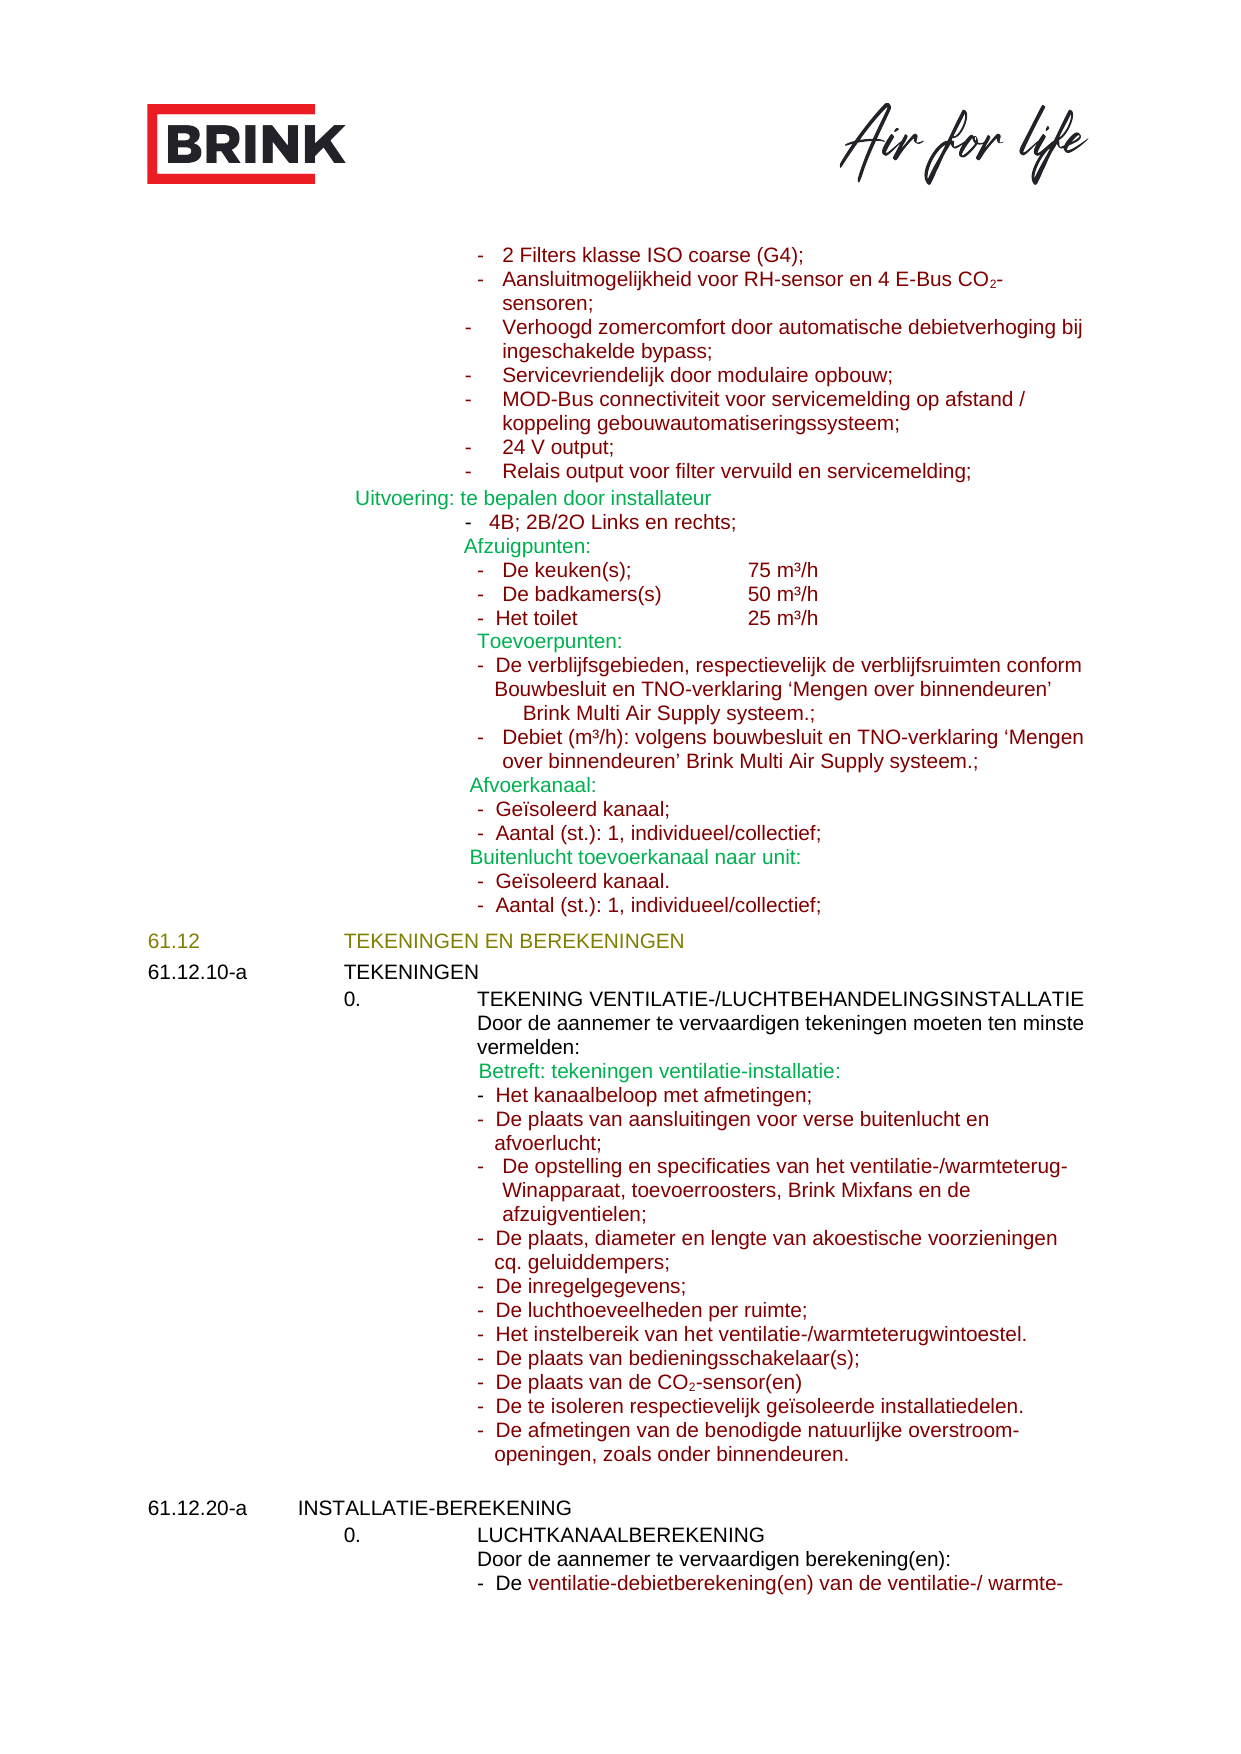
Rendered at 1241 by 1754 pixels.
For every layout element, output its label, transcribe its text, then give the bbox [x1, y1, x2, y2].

text - De verblijfsgebieden, respectievelijk de verblijfsruimten conform [477, 653, 1092, 677]
text 0. LUCHTKANAALBEREKENING [343, 1523, 1092, 1547]
text - Het kanaalbeloop met afmetingen; [477, 1082, 1092, 1106]
text Bouwbesluit en TNO-verklaring ‘Mengen over binnendeuren’ Brink Multi Air Supply systeem.; [477, 677, 1092, 725]
list Debiet (m³/h): volgens bouwbesluit en TNO-verklaring ‘Mengen over binnendeuren’ Brink Multi Air Supply systeem.; [477, 725, 1092, 773]
list Aansluitmogelijkheid voor RH-sensor en 4 E-Bus CO2-sensoren; [477, 267, 1092, 315]
text Afzuigpunten: [148, 533, 1092, 557]
text 61.12.10-a TEKENINGEN [148, 959, 1092, 983]
list 24 V output; [464, 434, 1092, 458]
text - De keuken(s); 75 m³/h [477, 557, 1092, 581]
text Uitvoering: te bepalen door installateur [343, 486, 1092, 509]
text - De luchthoeveelheden per ruimte; [477, 1298, 1092, 1322]
text - Geïsoleerd kanaal. [477, 869, 1092, 893]
text - 4B; 2B/2O Links en rechts; [389, 509, 1092, 533]
text - De plaats, diameter en lengte van akoestische voorzieningen [477, 1226, 1092, 1250]
text Betreft: tekeningen ventilatie-installatie: [373, 1058, 1092, 1082]
text - De inregelgegevens; [477, 1274, 1092, 1298]
text - Aantal (st.): 1, individueel/collectief; [477, 893, 1092, 917]
text - De plaats van de CO2-sensor(en) [477, 1370, 1092, 1394]
text Door de aannemer te vervaardigen berekening(en): [477, 1547, 1092, 1571]
text - Het instelbereik van het ventilatie-/warmteterugwintoestel. [477, 1322, 1092, 1346]
picture [147, 104, 346, 184]
text Buitenlucht toevoerkanaal naar unit: [148, 845, 1092, 869]
text - De afmetingen van de benodigde natuurlijke overstroom- [477, 1418, 1092, 1442]
text 61.12.20-a INSTALLATIE-BEREKENING [148, 1496, 1092, 1520]
text cq. geluiddempers; [477, 1250, 1092, 1274]
text Toevoerpunten: [402, 629, 1092, 653]
list Servicevriendelijk door modulaire opbouw; [464, 363, 1092, 387]
list De opstelling en specificaties van het ventilatie-/warmteterug- [477, 1154, 1092, 1178]
text - De badkamers(s) 50 m³/h [477, 581, 1092, 605]
text afvoerlucht; [477, 1130, 1092, 1154]
text Door de aannemer te vervaardigen tekeningen moeten ten minste vermelden: [477, 1011, 1092, 1058]
picture [839, 103, 1089, 185]
list Relais output voor filter vervuild en servicemelding; [464, 458, 1092, 482]
list MOD-Bus connectiviteit voor servicemelding op afstand / koppeling gebouwautomatiseringssysteem; [464, 387, 1092, 434]
text openingen, zoals onder binnendeuren. [477, 1442, 1092, 1466]
text 0. TEKENING VENTILATIE-/LUCHTBEHANDELINGSINSTALLATIE [343, 987, 1092, 1011]
text - Aantal (st.): 1, individueel/collectief; [477, 821, 1092, 845]
text - De te isoleren respectievelijk geïsoleerde installatiedelen. [477, 1394, 1092, 1418]
text - Geïsoleerd kanaal; [477, 797, 1092, 821]
text - De plaats van aansluitingen voor verse buitenlucht en [477, 1106, 1092, 1130]
text Winapparaat, toevoerroosters, Brink Mixfans en de afzuigventielen; [502, 1178, 1092, 1226]
text - De plaats van bedieningsschakelaar(s); [477, 1346, 1092, 1370]
text - Het toilet 25 m³/h [477, 605, 1092, 629]
text Afvoerkanaal: [148, 773, 1092, 797]
text - De ventilatie-debietberekening(en) van de ventilatie-/ warmte- [477, 1571, 1092, 1595]
list 2 Filters klasse ISO coarse (G4); [477, 243, 1092, 267]
text 61.12 TEKENINGEN EN BEREKENINGEN [148, 929, 1092, 953]
list Verhoogd zomercomfort door automatische debietverhoging bij ingeschakelde bypass; [464, 315, 1092, 363]
